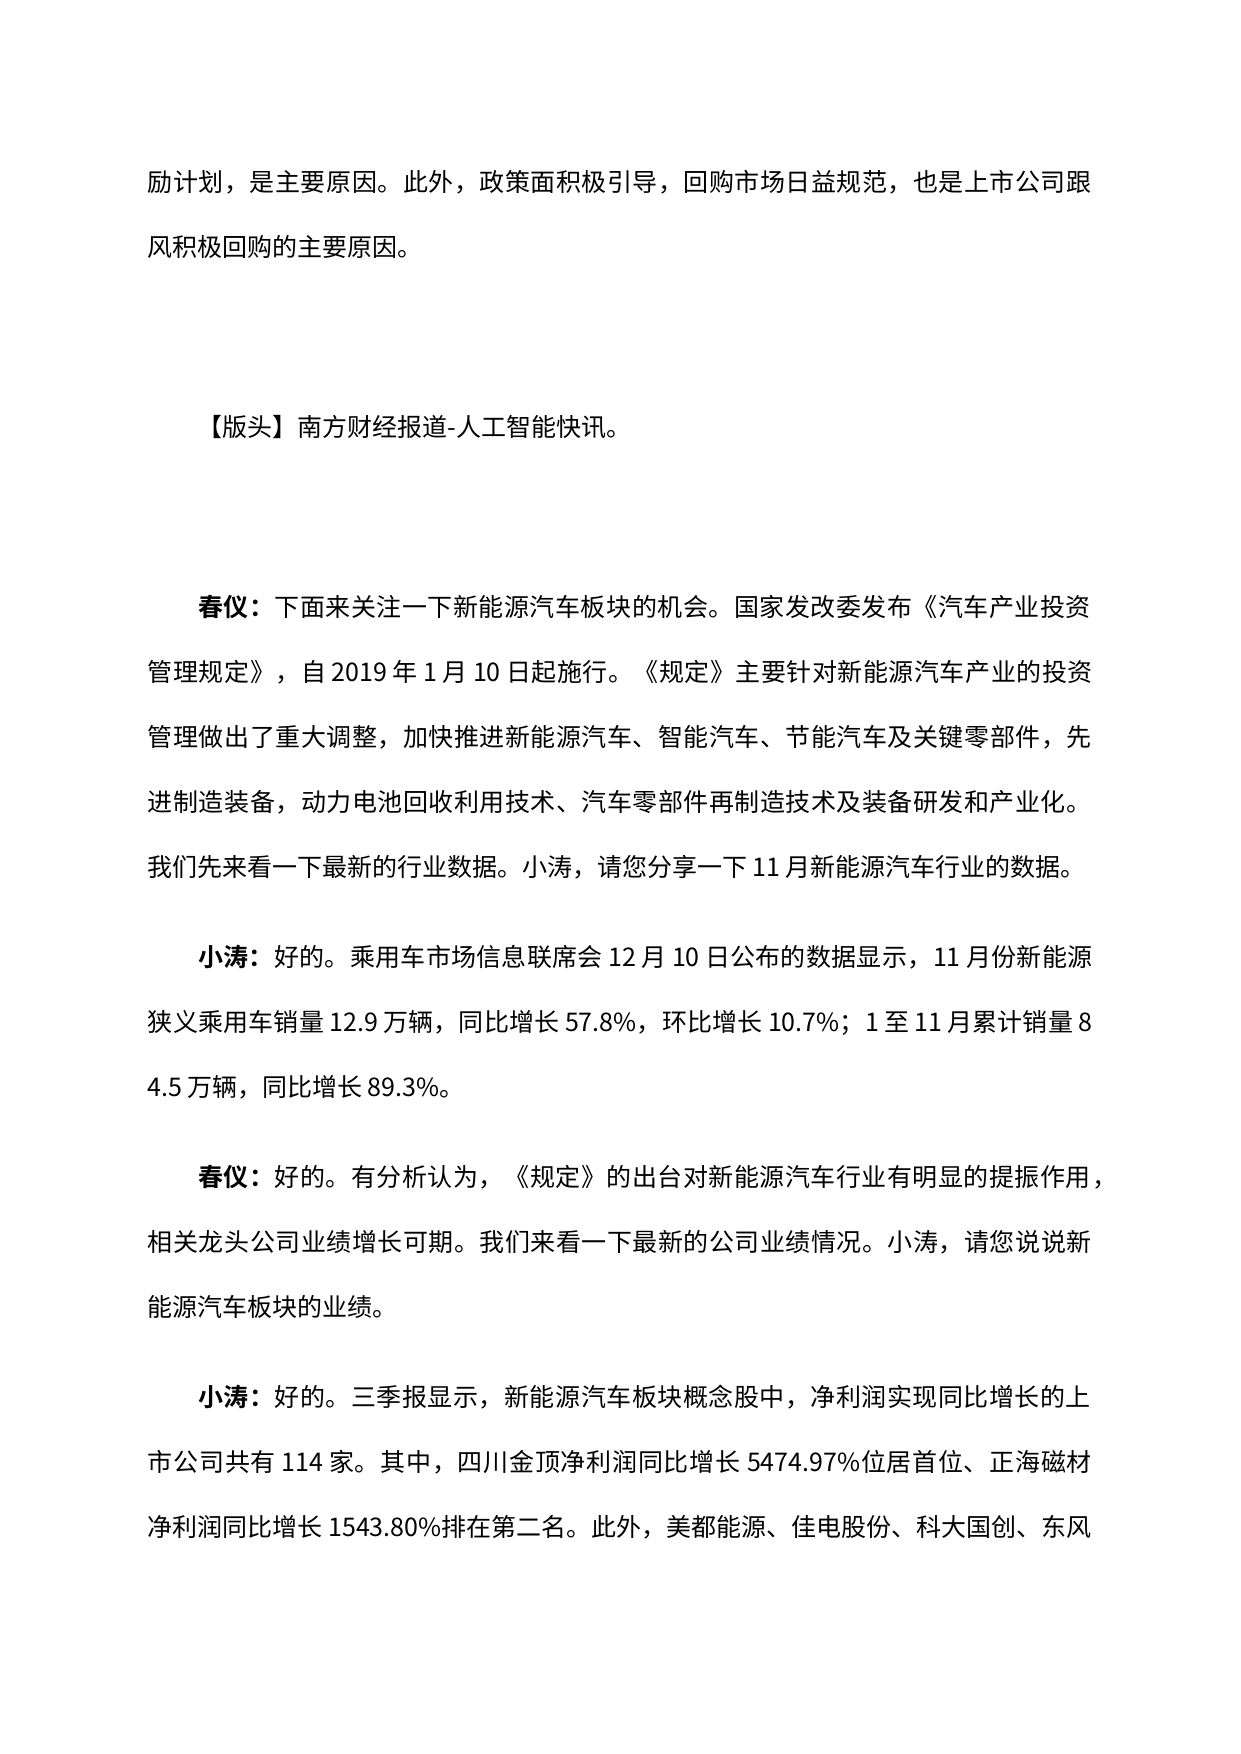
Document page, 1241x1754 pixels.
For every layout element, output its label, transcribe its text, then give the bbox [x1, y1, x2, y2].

text 春仪：好的。有分析认为，《规定》的出台对新能源汽车行业有明显的提振作用，相关龙头公司业绩增长可期。我们来看一下最新的公司业绩情况。小涛，请您说说新能源汽车板块的业绩。 [148, 1143, 1092, 1338]
text 【版头】南方财经报道-人工智能快讯。 [148, 393, 1092, 458]
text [148, 148, 1092, 278]
text 春仪：下面来关注一下新能源汽车板块的机会。国家发改委发布《汽车产业投资管理规定》，自2019年1月10日起施行。《规定》主要针对新能源汽车产业的投资管理做出了重大调整，加快推进新能源汽车、智能汽车、节能汽车及关键零部件，先进制造装备，动力电池回收利用技术、汽车零部件再制造技术及装备研发和产业化。我们先来看一下最新的行业数据。小涛，请您分享一下11月新能源汽车行业的数据。 [148, 573, 1092, 898]
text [148, 1363, 1092, 1558]
text 小涛：好的。乘用车市场信息联席会12月10日公布的数据显示，11月份新能源狭义乘用车销量12.9万辆，同比增长57.8%，环比增长10.7%；1至11月累计销量84.5万辆，同比增长89.3%。 [148, 923, 1092, 1118]
